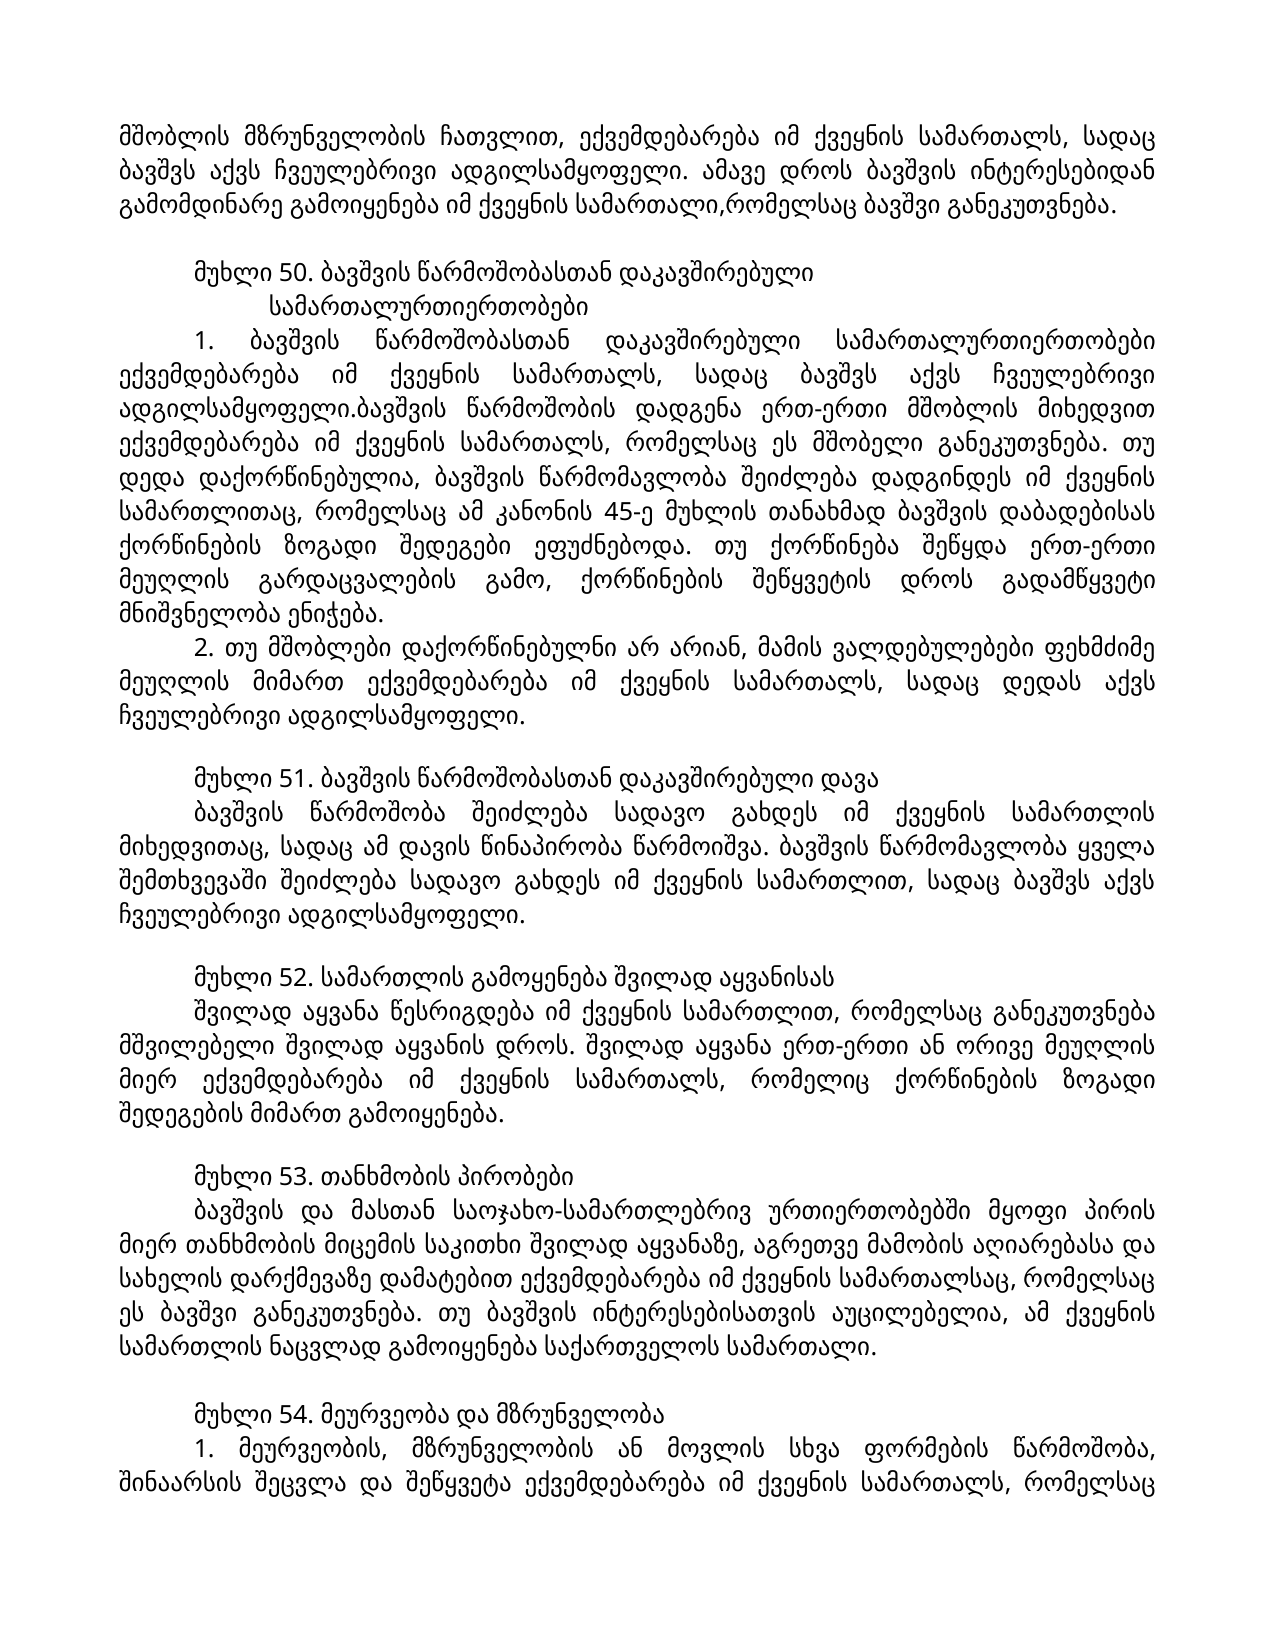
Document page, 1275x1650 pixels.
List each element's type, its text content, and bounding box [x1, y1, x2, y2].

text 1. ბავშვის წარმოშობასთან დაკავშირებული სამართალურთიერთობები ექვემდებარება იმ ქვეყნის სამართალს, სადაც ბავშვს აქვს ჩვეულებრივი ადგილსამყოფელი.ბავშვის წარმოშობის დადგენა ერთ-ერთი მშობლის მიხედვით ექვემდებარება იმ ქვეყნის სამართალს, რომელსაც ეს მშობელი განეკუთვნება. თუ დედა დაქორწინებულია, ბავშვის წარმომავლობა შეიძლება დადგინდეს იმ ქვეყნის სამართლითაც, რომელსაც ამ კანონის 45-ე მუხლის თანახმად ბავშვის დაბადებისას ქორწინების ზოგადი შედეგები ეფუძნებოდა. თუ ქორწინება შეწყდა ერთ-ერთი მეუღლის გარდაცვალების გამო, ქორწინების შეწყვეტის დროს გადამწყვეტი მნიშვნელობა ენიჭება. [118, 323, 1156, 629]
text მუხლი 52. სამართლის გამოყენება შვილად აყვანისას [118, 959, 1156, 993]
text მუხლი 50. ბავშვის წარმოშობასთან დაკავშირებული [118, 255, 1156, 289]
text მუხლი 53. თანხმობის პირობები [118, 1158, 1156, 1193]
text მუხლი 54. მეურვეობა და მზრუნველობა [118, 1397, 1156, 1431]
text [118, 1431, 1156, 1499]
text სამართალურთიერთობები [118, 289, 1156, 323]
text ბავშვის და მასთან საოჯახო-სამართლებრივ ურთიერთობებში მყოფი პირის მიერ თანხმობის მიცემის საკითხი შვილად აყვანაზე, აგრეთვე მამობის აღიარებასა და სახელის დარქმევაზე დამატებით ექვემდებარება იმ ქვეყნის სამართალსაც, რომელსაც ეს ბავშვი განეკუთვნება. თუ ბავშვის ინტერესებისათვის აუცილებელია, ამ ქვეყნის სამართლის ნაცვლად გამოიყენება საქართველოს სამართალი. [118, 1193, 1156, 1363]
text შვილად აყვანა წესრიგდება იმ ქვეყნის სამართლით, რომელსაც განეკუთვნება მშვილებელი შვილად აყვანის დროს. შვილად აყვანა ერთ-ერთი ან ორივე მეუღლის მიერ ექვემდებარება იმ ქვეყნის სამართალს, რომელიც ქორწინების ზოგადი შედეგების მიმართ გამოიყენება. [118, 993, 1156, 1130]
text ბავშვის წარმოშობა შეიძლება სადავო გახდეს იმ ქვეყნის სამართლის მიხედვითაც, სადაც ამ დავის წინაპირობა წარმოიშვა. ბავშვის წარმომავლობა ყველა შემთხვევაში შეიძლება სადავო გახდეს იმ ქვეყნის სამართლით, სადაც ბავშვს აქვს ჩვეულებრივი ადგილსამყოფელი. [118, 794, 1156, 931]
text 2. თუ მშობლები დაქორწინებულნი არ არიან, მამის ვალდებულებები ფეხმძიმე მეუღლის მიმართ ექვემდებარება იმ ქვეყნის სამართალს, სადაც დედას აქვს ჩვეულებრივი ადგილსამყოფელი. [118, 629, 1156, 732]
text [118, 118, 1156, 221]
text მუხლი 51. ბავშვის წარმოშობასთან დაკავშირებული დავა [118, 760, 1156, 794]
